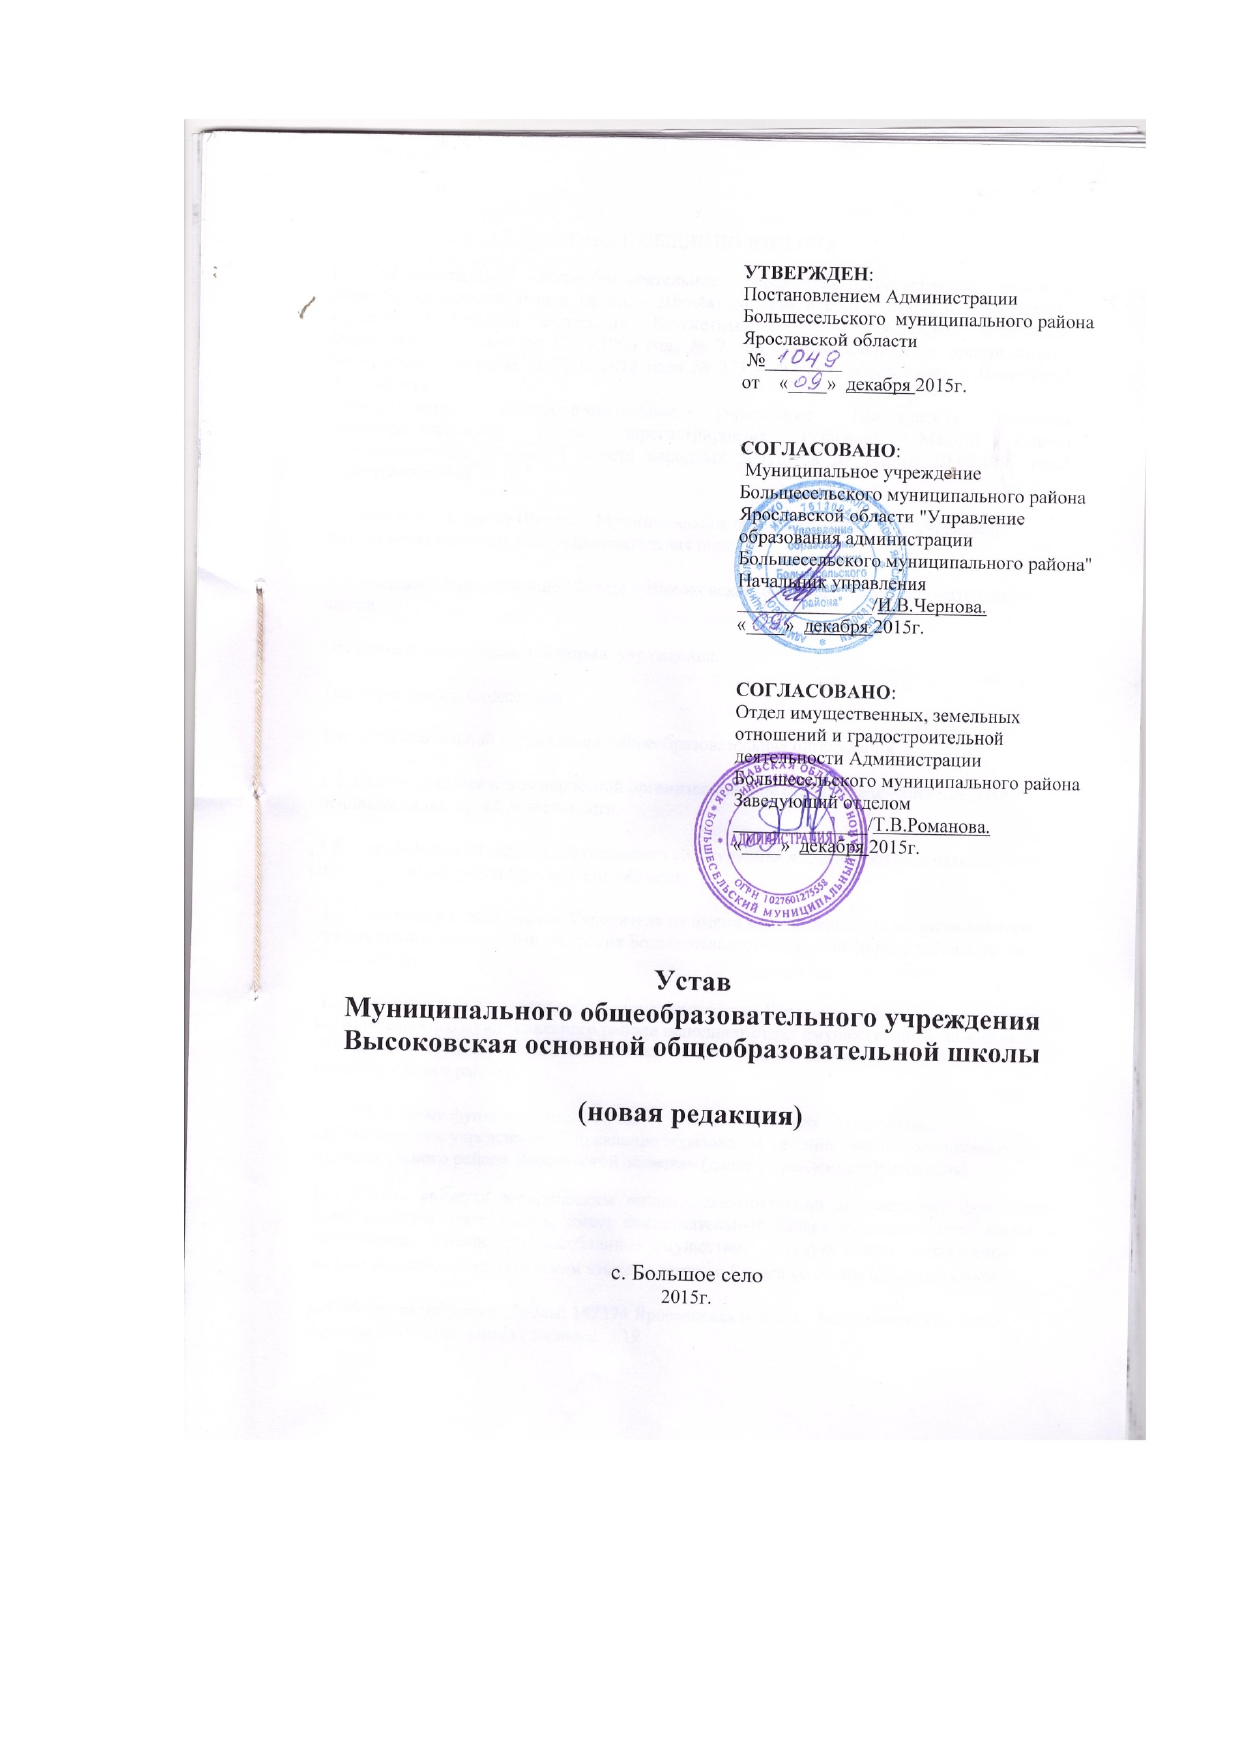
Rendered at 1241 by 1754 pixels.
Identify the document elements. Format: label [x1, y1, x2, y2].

picture [177, 118, 1152, 1460]
